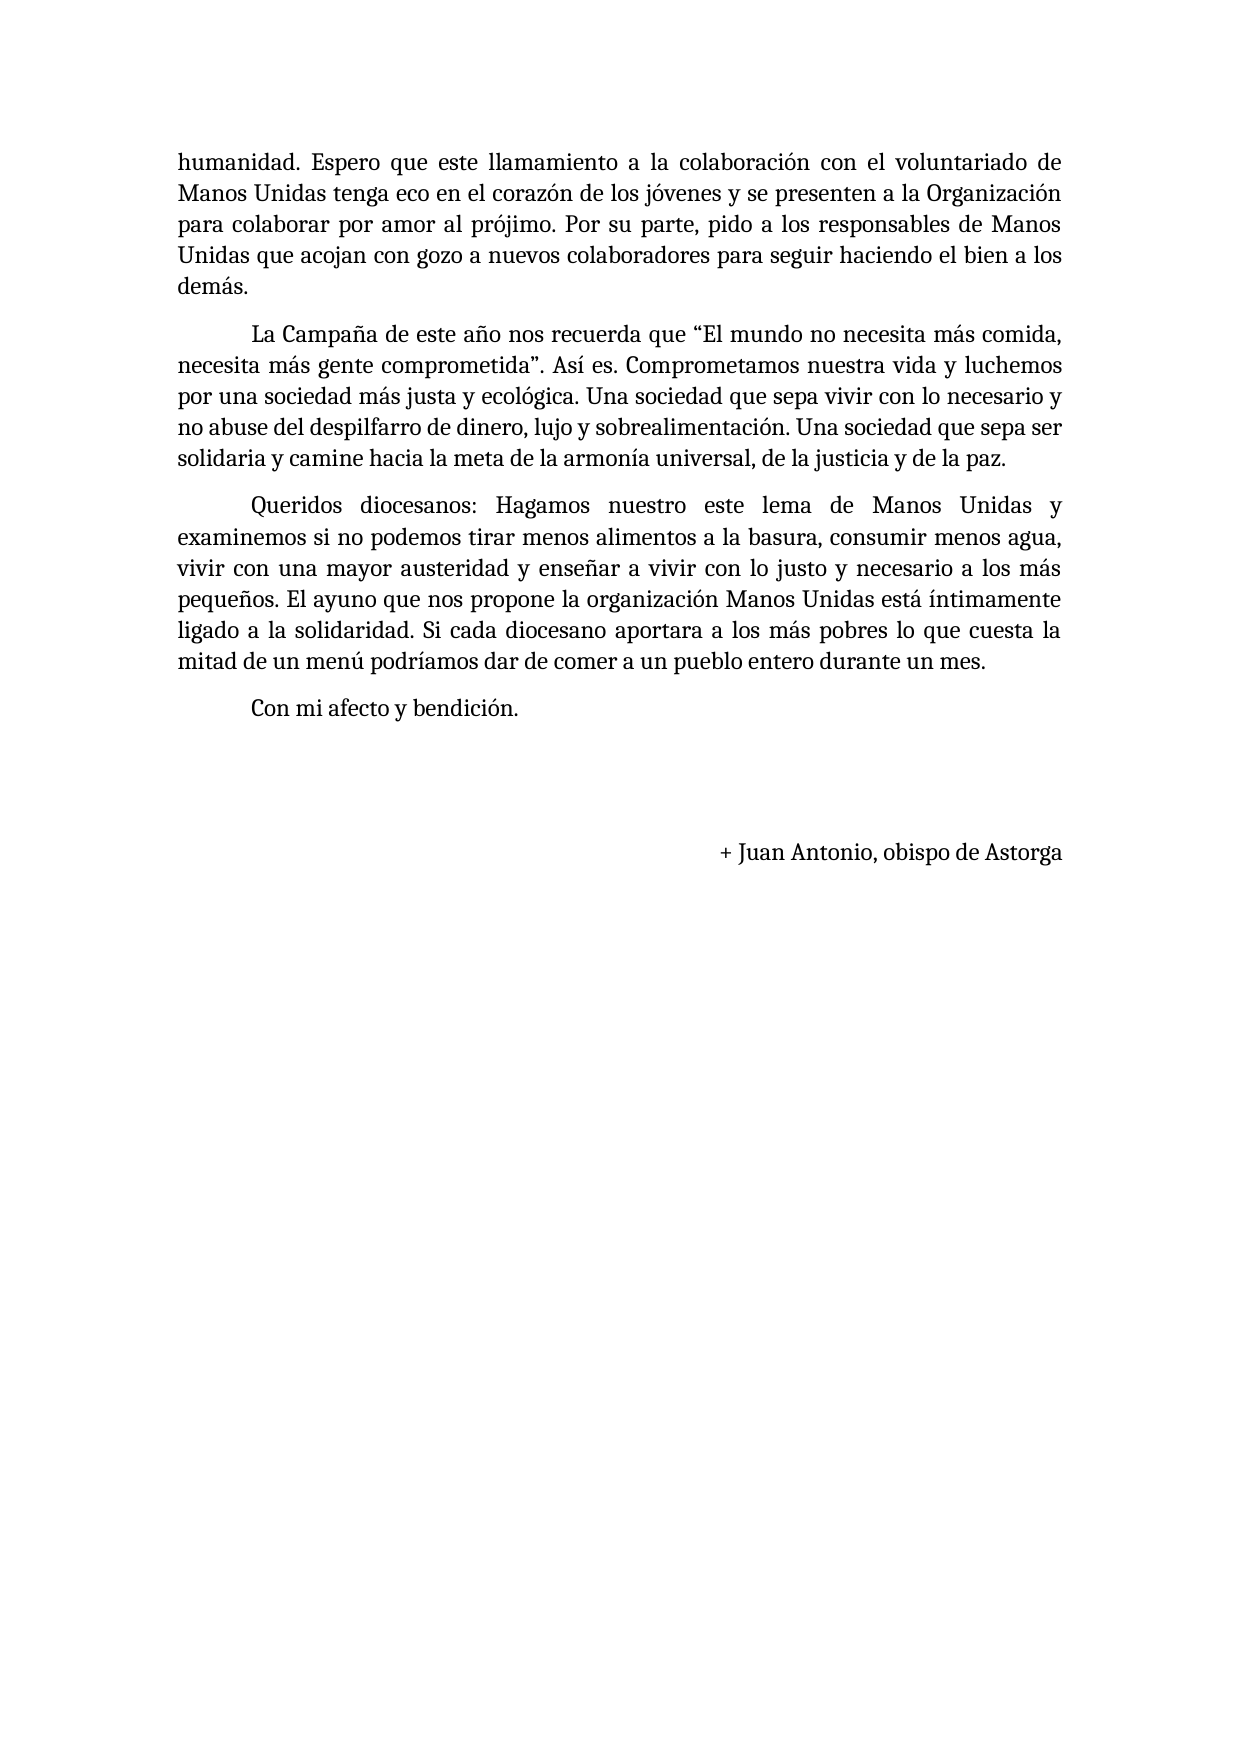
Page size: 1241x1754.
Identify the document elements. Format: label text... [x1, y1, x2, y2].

text + Juan Antonio, obispo de Astorga [177, 837, 1063, 866]
text Con mi afecto y bendición. [177, 694, 1063, 723]
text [177, 148, 1063, 301]
text Queridos diocesanos: Hagamos nuestro este lema de Manos Unidas y examinemos si no podemos tirar menos alimentos a la basura, consumir menos agua, vivir con una mayor austeridad y enseñar a vivir con lo justo y necesario a los más pequeños. El ayuno que nos propone la organización Manos Unidas está íntimamente ligado a la solidaridad. Si cada diocesano aportara a los más pobres lo que cuesta la mitad de un menú podríamos dar de comer a un pueblo entero durante un mes. [177, 491, 1063, 675]
text La Campaña de este año nos recuerda que “El mundo no necesita más comida, necesita más gente comprometida”. Así es. Comprometamos nuestra vida y luchemos por una sociedad más justa y ecológica. Una sociedad que sepa vivir con lo necesario y no abuse del despilfarro de dinero, lujo y sobrealimentación. Una sociedad que sepa ser solidaria y camine hacia la meta de la armonía universal, de la justicia y de la paz. [177, 319, 1063, 472]
